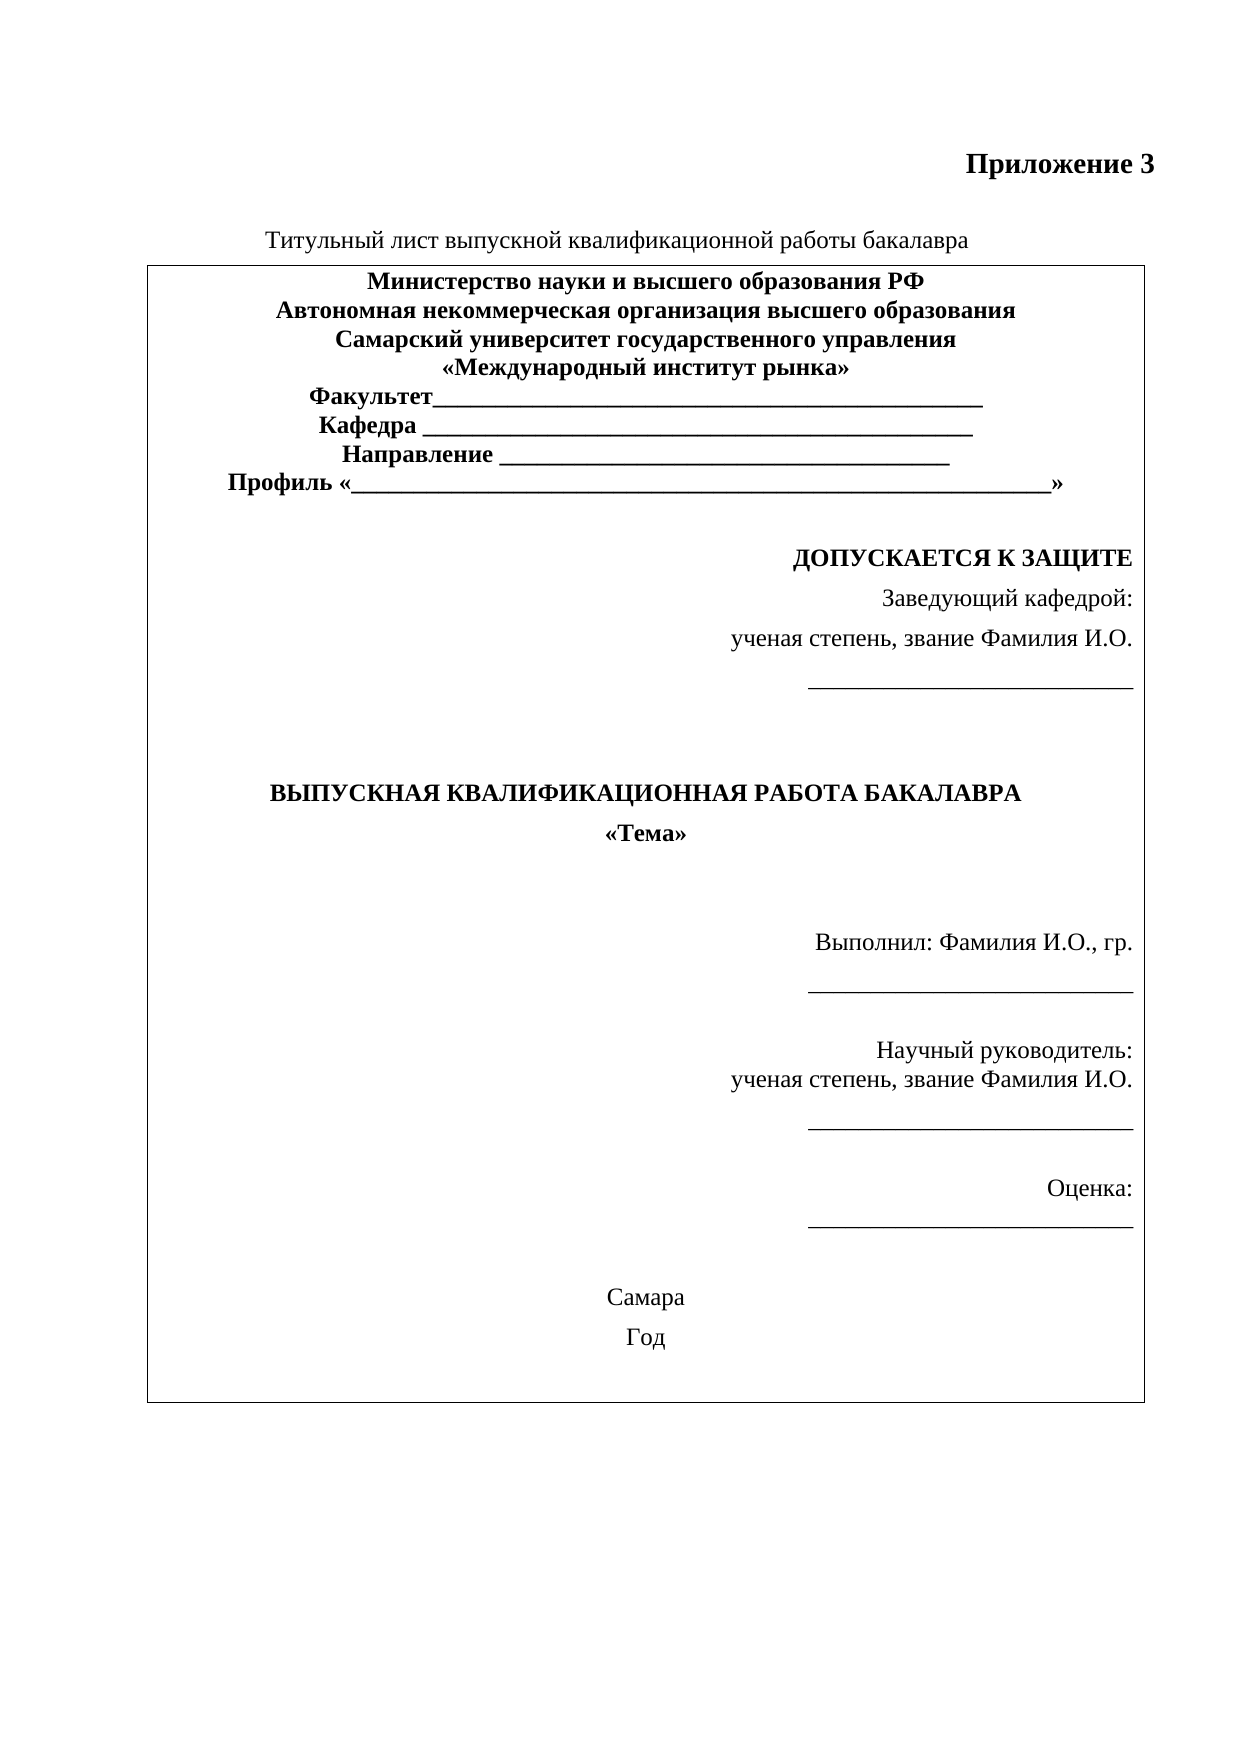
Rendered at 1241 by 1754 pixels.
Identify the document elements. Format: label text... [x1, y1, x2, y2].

text Титульный лист выпускной квалификационной работы бакалавра [50, 225, 1184, 254]
subtitle Приложение 3 [966, 147, 1184, 180]
table_header Министерство науки и высшего образования РФ Автономная некоммерческая организация высшего образования Самарский университет государственного управления «Международный институт рынка» Факультет____________________________________________ Кафедра ____________________________________________ Направление ____________________________________ Профиль «________________________________________________________» ДОПУСКАЕТСЯ К ЗАЩИТЕ Заведующий кафедрой: ученая степень, звание Фамилия И.О. __________________________ ВЫПУСКНАЯ КВАЛИФИКАЦИОННАЯ РАБОТА БАКАЛАВРА «Тема» Выполнил: Фамилия И.О., гр. __________________________ Научный руководитель: ученая степень, звание Фамилия И.О. __________________________ Оценка: __________________________ Самара Год [148, 266, 1144, 1402]
